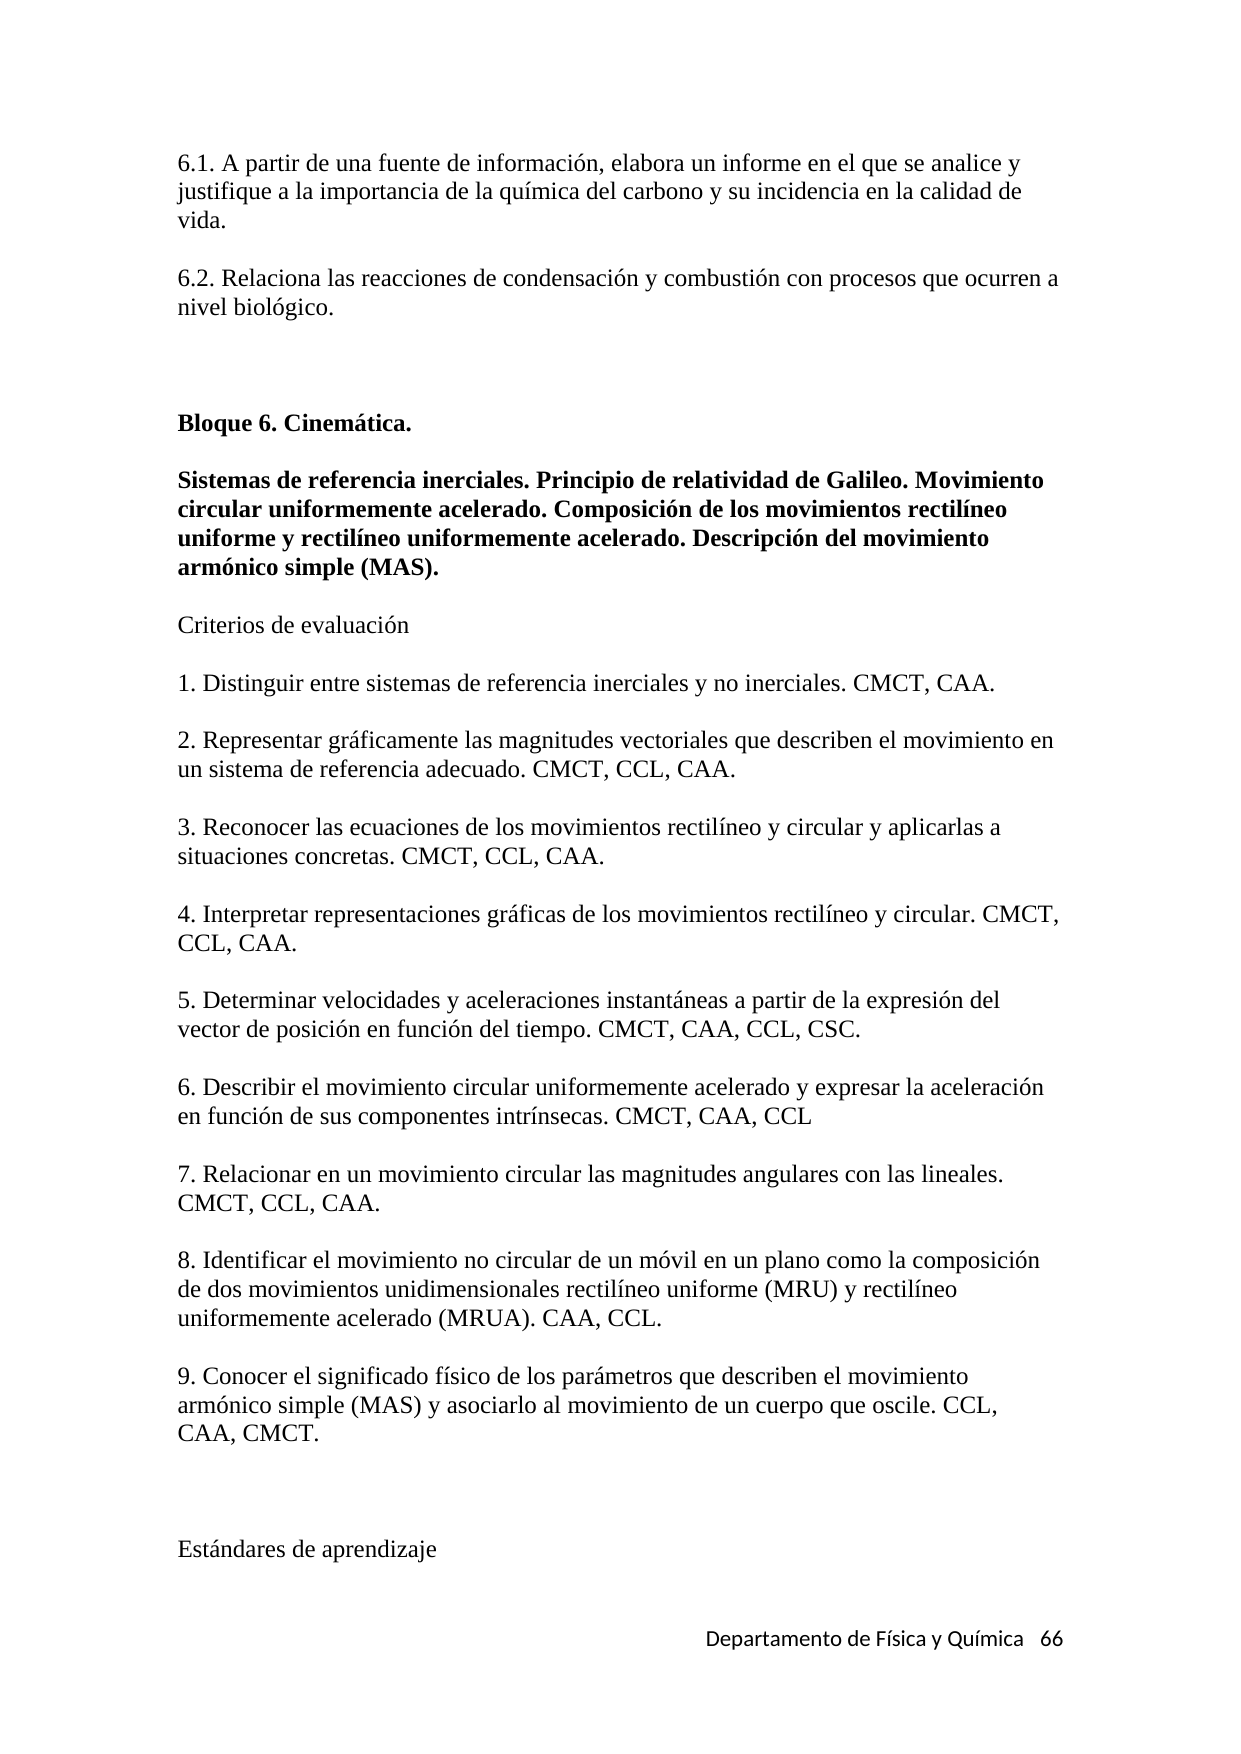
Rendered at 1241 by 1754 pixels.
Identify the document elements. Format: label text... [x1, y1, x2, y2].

text 7. Relacionar en un movimiento circular las magnitudes angulares con las lineales. CMCT, CCL, CAA. [177, 1159, 1063, 1216]
text 3. Reconocer las ecuaciones de los movimientos rectilíneo y circular y aplicarlas a situaciones concretas. CMCT, CCL, CAA. [177, 812, 1063, 870]
text 6.2. Relaciona las reacciones de condensación y combustión con procesos que ocurren a nivel biológico. [177, 263, 1063, 321]
text Bloque 6. Cinemática. [177, 408, 1063, 436]
text Criterios de evaluación [177, 610, 1063, 638]
text 4. Interpretar representaciones gráficas de los movimientos rectilíneo y circular. CMCT, CCL, CAA. [177, 899, 1063, 956]
text 6. Describir el movimiento circular uniformemente acelerado y expresar la aceleración en función de sus componentes intrínsecas. CMCT, CAA, CCL [177, 1072, 1063, 1130]
text Estándares de aprendizaje [177, 1534, 1063, 1563]
text 6.1. A partir de una fuente de información, elabora un informe en el que se analice y justifique a la importancia de la química del carbono y su incidencia en la calidad de vida. [177, 148, 1063, 234]
text Sistemas de referencia inerciales. Principio de relatividad de Galileo. Movimiento circular uniformemente acelerado. Composición de los movimientos rectilíneo uniforme y rectilíneo uniformemente acelerado. Descripción del movimiento armónico simple (MAS). [177, 466, 1063, 581]
text 5. Determinar velocidades y aceleraciones instantáneas a partir de la expresión del vector de posición en función del tiempo. CMCT, CAA, CCL, CSC. [177, 986, 1063, 1043]
text 1. Distinguir entre sistemas de referencia inerciales y no inerciales. CMCT, CAA. [177, 668, 1063, 696]
text 8. Identificar el movimiento no circular de un móvil en un plano como la composición de dos movimientos unidimensionales rectilíneo uniforme (MRU) y rectilíneo uniformemente acelerado (MRUA). CAA, CCL. [177, 1246, 1063, 1332]
text 2. Representar gráficamente las magnitudes vectoriales que describen el movimiento en un sistema de referencia adecuado. CMCT, CCL, CAA. [177, 726, 1063, 783]
text 9. Conocer el significado físico de los parámetros que describen el movimiento armónico simple (MAS) y asociarlo al movimiento de un cuerpo que oscile. CCL, CAA, CMCT. [177, 1361, 1063, 1447]
